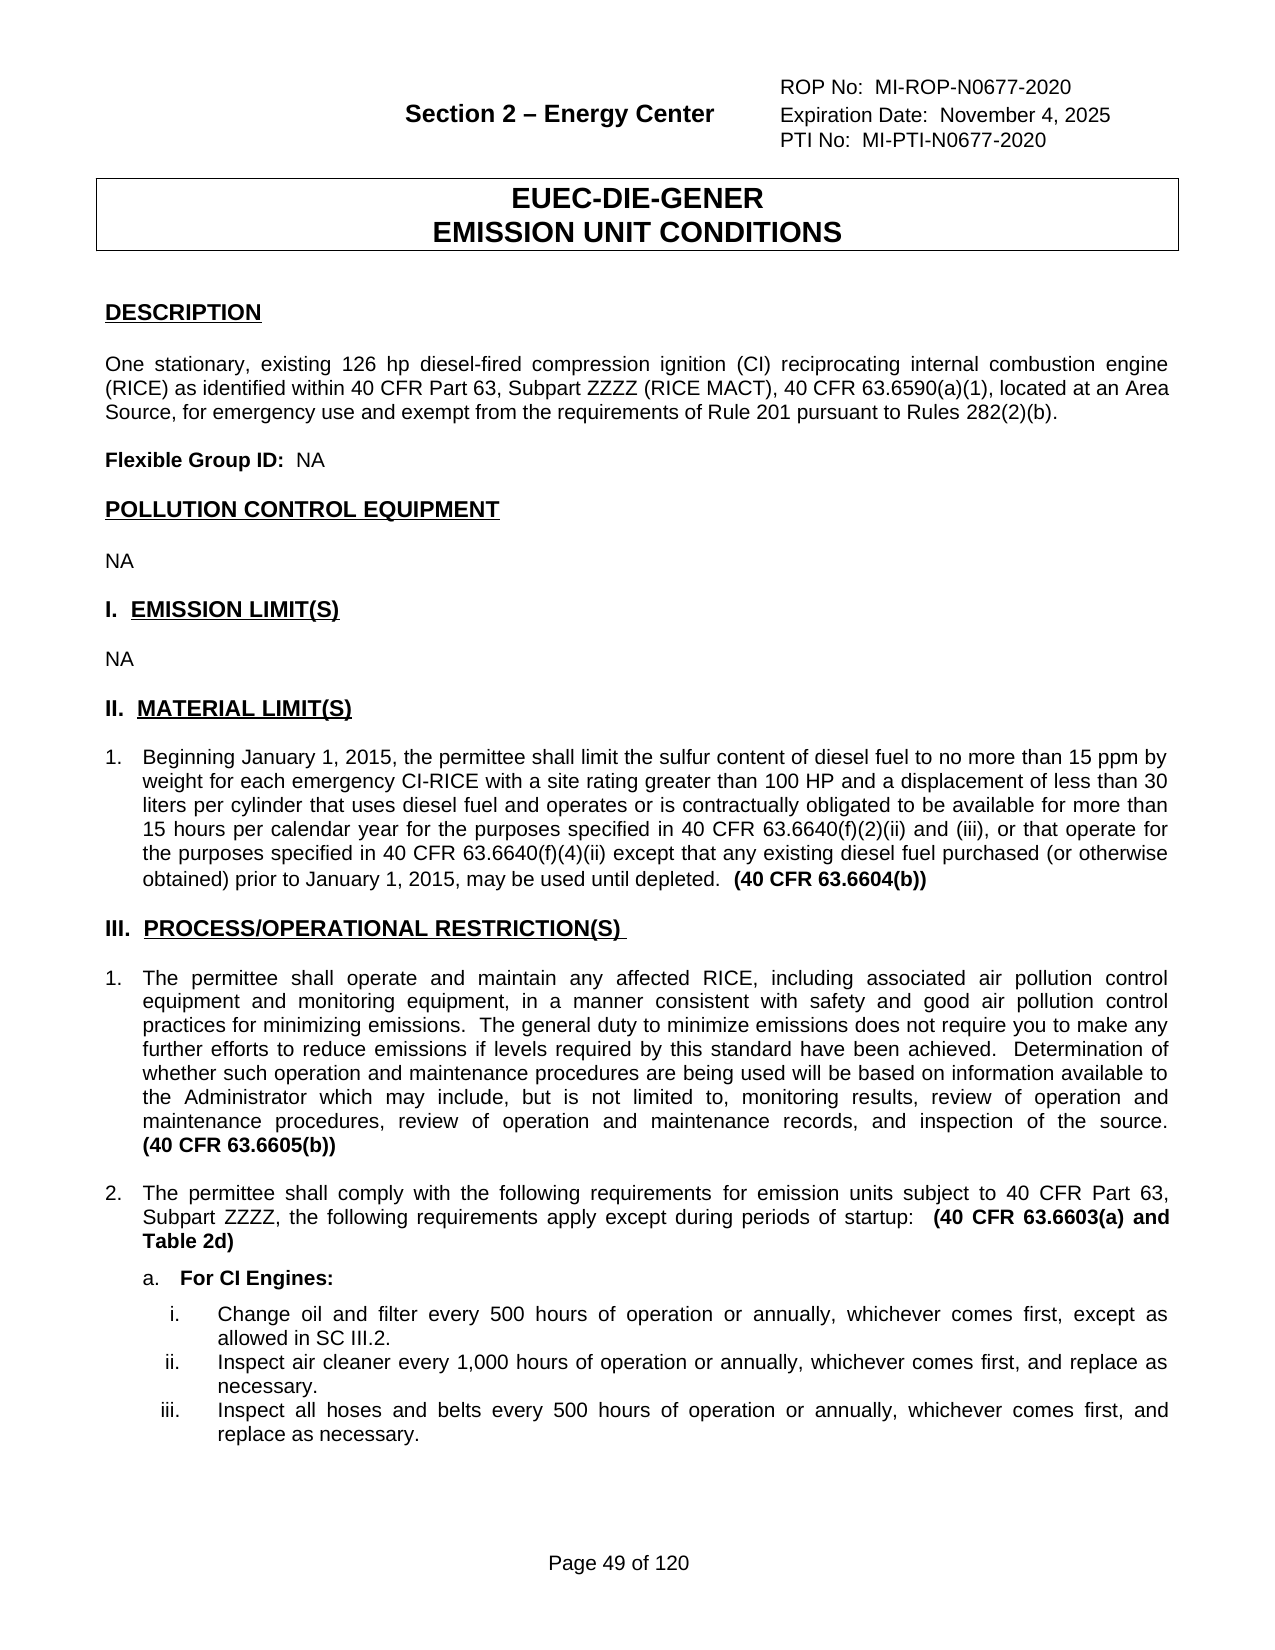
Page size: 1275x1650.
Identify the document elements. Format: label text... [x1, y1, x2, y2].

text I. EMISSION LIMIT(S) [105, 596, 1170, 623]
text NA [105, 647, 1170, 671]
list Beginning January 1, 2015, the permittee shall limit the sulfur content of diesel fuel to no more than 15 ppm by weight for each emergency CI-RICE with a site rating greater than 100 HP and a displacement of less than 30 liters per cylinder that uses diesel fuel and operates or is contractually obligated to be available for more than 15 hours per calendar year for the purposes specified in 40 CFR 63.6640(f)(2)(ii) and (iii), or that operate for the purposes specified in 40 CFR 63.6640(f)(4)(ii) except that any existing diesel fuel purchased (or otherwise obtained) prior to January 1, 2015, may be used until depleted. (40 CFR 63.6604(b)) [105, 745, 1170, 891]
text III. PROCESS/OPERATIONAL RESTRICTION(S) [105, 915, 1170, 941]
text One stationary, existing 126 hp diesel-fired compression ignition (CI) reciprocating internal combustion engine (RICE) as identified within 40 CFR Part 63, Subpart ZZZZ (RICE MACT), 40 CFR 63.6590(a)(1), located at an Area Source, for emergency use and exempt from the requirements of Rule 201 pursuant to Rules 282(2)(b). [105, 352, 1170, 424]
subtitle EUEC-DIE-GENER [97, 179, 1178, 212]
list Change oil and filter every 500 hours of operation or annually, whichever comes first, except as allowed in SC III.2. [180, 1302, 1170, 1350]
list Inspect all hoses and belts every 500 hours of operation or annually, whichever comes first, and replace as necessary. [180, 1398, 1170, 1446]
text NA [105, 548, 1170, 572]
list For CI Engines: [142, 1265, 1170, 1289]
text DESCRIPTION [105, 299, 1170, 326]
list Inspect air cleaner every 1,000 hours of operation or annually, whichever comes first, and replace as necessary. [180, 1350, 1170, 1398]
text POLLUTION CONTROL EQUIPMENT [105, 496, 1170, 522]
text Flexible Group ID: NA [105, 448, 1170, 472]
text II. MATERIAL LIMIT(S) [105, 694, 1170, 721]
list The permittee shall comply with the following requirements for emission units subject to 40 CFR Part 63, Subpart ZZZZ, the following requirements apply except during periods of startup: (40 CFR 63.6603(a) and Table 2d) [105, 1181, 1170, 1253]
list The permittee shall operate and maintain any affected RICE, including associated air pollution control equipment and monitoring equipment, in a manner consistent with safety and good air pollution control practices for minimizing emissions. The general duty to minimize emissions does not require you to make any further efforts to reduce emissions if levels required by this standard have been achieved. Determination of whether such operation and maintenance procedures are being used will be based on information available to the Administrator which may include, but is not limited to, monitoring results, review of operation and maintenance procedures, review of operation and maintenance records, and inspection of the source. (40 CFR 63.6605(b)) [105, 965, 1170, 1157]
text EMISSION UNIT CONDITIONS [97, 212, 1178, 250]
